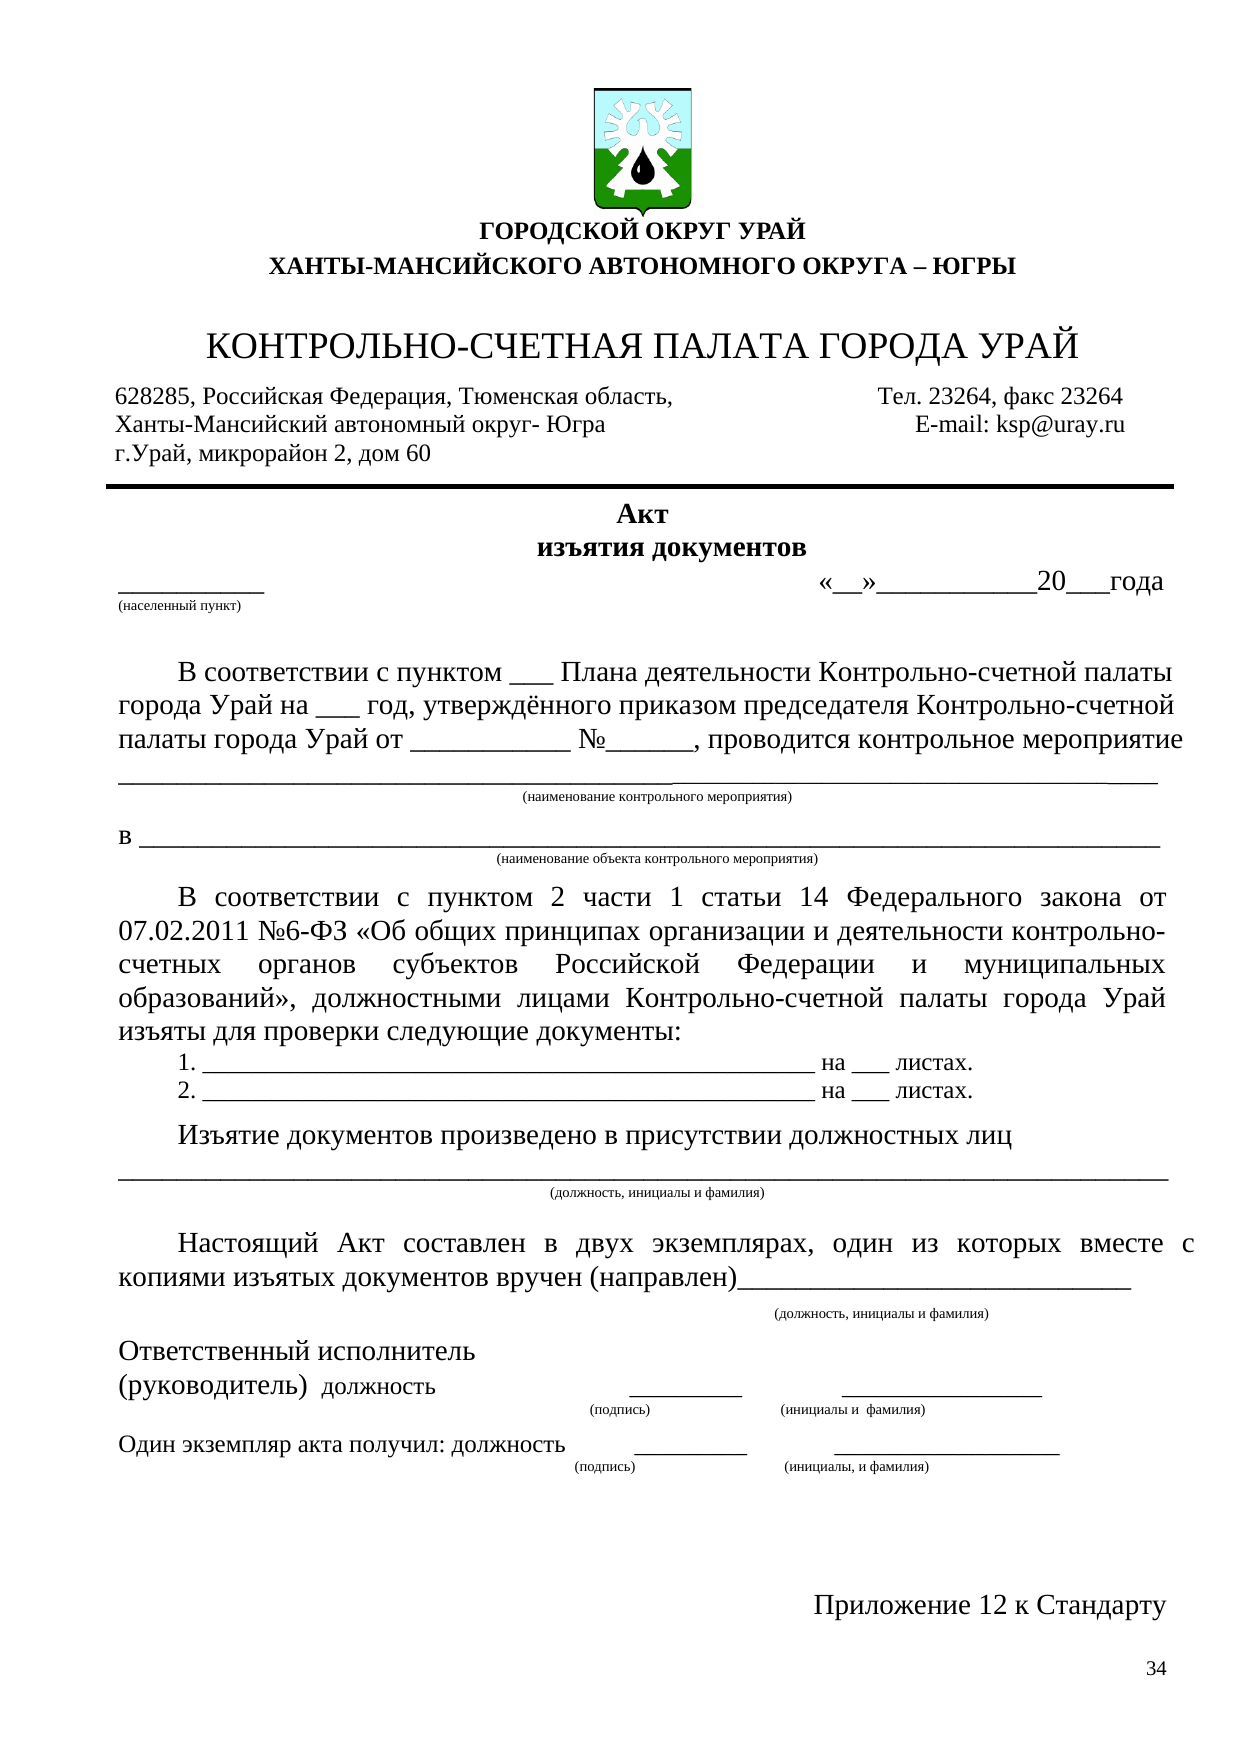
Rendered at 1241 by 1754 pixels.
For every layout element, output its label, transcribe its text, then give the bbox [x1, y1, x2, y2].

text Один экземпляр акта получил: должность _________ __________________ [118, 1429, 1196, 1458]
text Приложение 12 к Стандарту [118, 1587, 1167, 1621]
text (наименование объекта контрольного мероприятия) [118, 850, 1196, 879]
text (должность, инициалы и фамилия) [118, 1184, 1196, 1213]
text Настоящий Акт составлен в двух экземплярах, один из которых вместе с копиями изъятых документов вручен (направлен)___________________________ [118, 1225, 1196, 1292]
text Акт [118, 496, 1167, 529]
text (населенный пункт) [118, 596, 1167, 625]
text (подпись) (инициалы, и фамилия) [118, 1458, 1196, 1487]
text 2. _________________________________________________ на ___ листах. [118, 1076, 1196, 1104]
text __________ «__»___________20___года [118, 563, 1167, 596]
table_header 628285, Российская Федерация, Тюменская область, Ханты-Мансийский автономный округ- Югра г.Урай, микрорайон 2, дом 60 [103, 381, 735, 467]
text (руководитель) должность _________ ________________ [118, 1367, 1196, 1401]
text В соответствии с пунктом 2 части 1 статьи 14 Федерального закона от 07.02.2011 №6-ФЗ «Об общих принципах организации и деятельности контрольно-счетных органов субъектов Российской Федерации и муниципальных образований», должностными лицами Контрольно-счетной палаты города Урай изъяты для проверки следующие документы: [118, 879, 1167, 1047]
text В соответствии с пунктом ___ Плана деятельности Контрольно-счетной палаты города Урай на ___ год, утверждённого приказом председателя Контрольно-счетной палаты города Урай от ___________ №______, проводится контрольное мероприятие ________________________________________________________________________________ [118, 654, 1196, 788]
table_header Тел. 23264, факс 23264 Е-mail: ksp@uraу.ru [735, 381, 1137, 467]
subtitle изъятия документов [118, 529, 1167, 563]
text (должность, инициалы и фамилия) [118, 1305, 1196, 1333]
text 1. _________________________________________________ на ___ листах. [118, 1047, 1196, 1076]
subtitle ГОРОДСКОЙ ОКРУГ УРАЙ [118, 216, 1167, 245]
text в ______________________________________________________________________ [118, 817, 1196, 850]
text ХАНТЫ-МАНСИЙСКОГО АВТОНОМНОГО ОКРУГА – ЮГРЫ [118, 251, 1167, 280]
text (наименование контрольного мероприятия) [118, 788, 1196, 817]
text Изъятие документов произведено в присутствии должностных лиц ________________________________________________________________________ [118, 1117, 1196, 1184]
subtitle КОНТРОЛЬНО-СЧЕТНАЯ ПАЛАТА ГОРОДА УРАЙ [118, 323, 1167, 366]
text Ответственный исполнитель [118, 1333, 1196, 1367]
text (подпись) (инициалы и фамилия) [118, 1401, 1196, 1429]
picture [593, 88, 692, 217]
